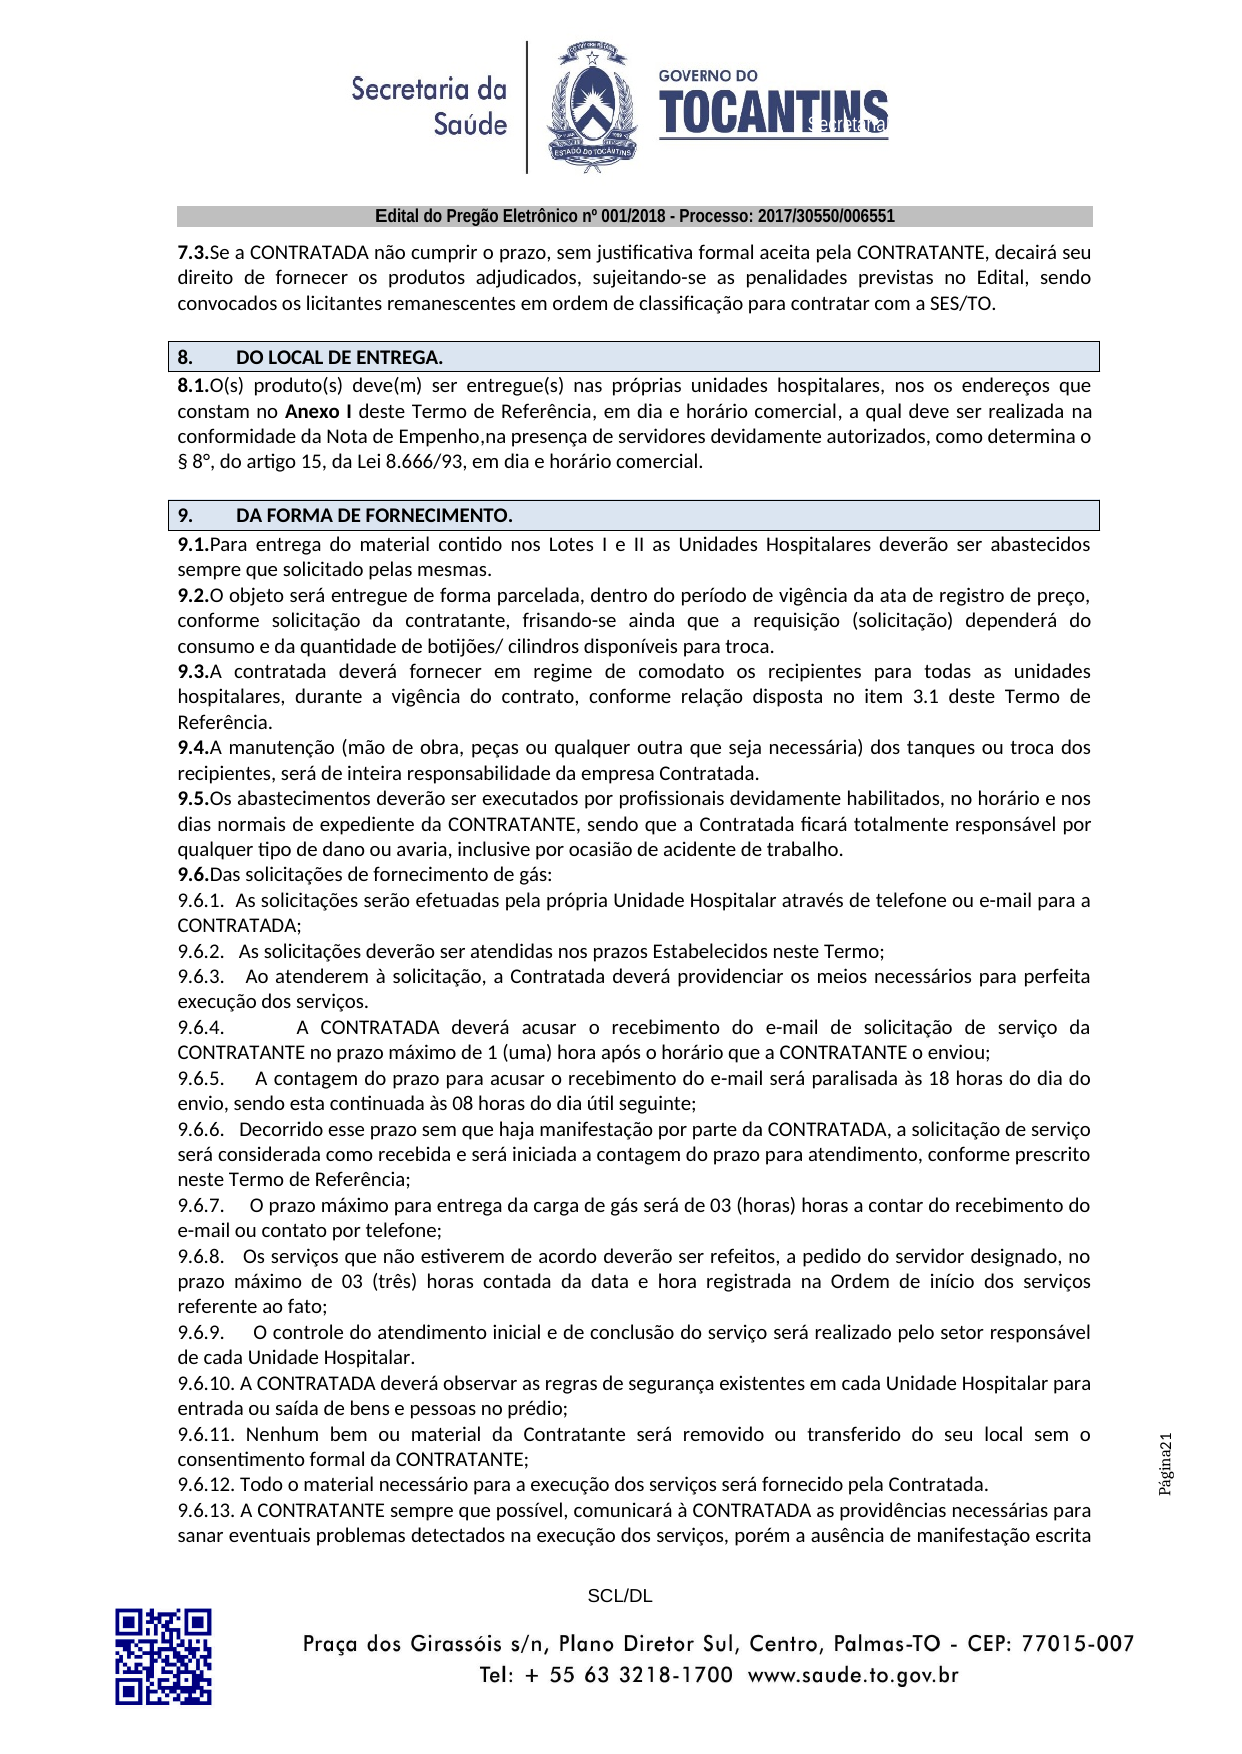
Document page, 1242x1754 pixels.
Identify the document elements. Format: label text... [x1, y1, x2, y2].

text 9.6.5. A contagem do prazo para acusar o recebimento do e-mail será paralisada às 18 horas do dia do envio, sendo esta continuada às 08 horas do dia útil seguinte; [177, 1065, 1093, 1116]
text 9.3.A contratada deverá fornecer em regime de comodato os recipientes para todas as unidades hospitalares, durante a vigência do contrato, conforme relação disposta no item 3.1 deste Termo de Referência. [177, 658, 1093, 734]
text 7.3.Se a CONTRATADA não cumprir o prazo, sem justificativa formal aceita pela CONTRATANTE, decairá seu direito de fornecer os produtos adjudicados, sujeitando-se as penalidades previstas no Edital, sendo convocados os licitantes remanescentes em ordem de classificação para contratar com a SES/TO. [177, 239, 1093, 315]
text 9.1.Para entrega do material contido nos Lotes I e II as Unidades Hospitalares deverão ser abastecidos sempre que solicitado pelas mesmas. [177, 531, 1093, 582]
picture [0, 0, 1154, 189]
text 9.6.1. As solicitações serão efetuadas pela própria Unidade Hospitalar através de telefone ou e-mail para a CONTRATADA; [177, 887, 1093, 938]
text 9.6.6. Decorrido esse prazo sem que haja manifestação por parte da CONTRATADA, a solicitação de serviço será considerada como recebida e será iniciada a contagem do prazo para atendimento, conforme prescrito neste Termo de Referência; [177, 1116, 1093, 1192]
text 9.6.9. O controle do atendimento inicial e de conclusão do serviço será realizado pelo setor responsável de cada Unidade Hospitalar. [177, 1319, 1093, 1370]
list DA FORMA DE FORNECIMENTO. [169, 501, 1099, 530]
text 8.1.O(s) produto(s) deve(m) ser entregue(s) nas próprias unidades hospitalares, nos os endereços que constam no Anexo I deste Termo de Referência, em dia e horário comercial, a qual deve ser realizada na conformidade da Nota de Empenho,na presença de servidores devidamente autorizados, como determina o § 8°, do artigo 15, da Lei 8.666/93, em dia e horário comercial. [177, 372, 1093, 474]
text 9.2.O objeto será entregue de forma parcelada, dentro do período de vigência da ata de registro de preço, conforme solicitação da contratante, frisando-se ainda que a requisição (solicitação) dependerá do consumo e da quantidade de botijões/ cilindros disponíveis para troca. [177, 582, 1093, 658]
list DO LOCAL DE ENTREGA. [169, 342, 1099, 371]
text 9.6.7. O prazo máximo para entrega da carga de gás será de 03 (horas) horas a contar do recebimento do e-mail ou contato por telefone; [177, 1192, 1093, 1243]
text 9.6.12. Todo o material necessário para a execução dos serviços será fornecido pela Contratada. [177, 1472, 1093, 1497]
text 9.6.8. Os serviços que não estiverem de acordo deverão ser refeitos, a pedido do servidor designado, no prazo máximo de 03 (três) horas contada da data e hora registrada na Ordem de início dos serviços referente ao fato; [177, 1243, 1093, 1319]
text 9.6.3. Ao atenderem à solicitação, a Contratada deverá providenciar os meios necessários para perfeita execução dos serviços. [177, 963, 1093, 1014]
text 9.4.A manutenção (mão de obra, peças ou qualquer outra que seja necessária) dos tanques ou troca dos recipientes, será de inteira responsabilidade da empresa Contratada. [177, 734, 1093, 785]
text 9.6.10. A CONTRATADA deverá observar as regras de segurança existentes em cada Unidade Hospitalar para entrada ou saída de bens e pessoas no prédio; [177, 1370, 1093, 1421]
text 9.6.2. As solicitações deverão ser atendidas nos prazos Estabelecidos neste Termo; [177, 938, 1093, 963]
text 9.5.Os abastecimentos deverão ser executados por profissionais devidamente habilitados, no horário e nos dias normais de expediente da CONTRATANTE, sendo que a Contratada ficará totalmente responsável por qualquer tipo de dano ou avaria, inclusive por ocasião de acidente de trabalho. [177, 785, 1093, 862]
text 9.6.11. Nenhum bem ou material da Contratante será removido ou transferido do seu local sem o consentimento formal da CONTRATANTE; [177, 1421, 1093, 1472]
picture [111, 1604, 1134, 1709]
text 9.6.4. A CONTRATADA deverá acusar o recebimento do e-mail de solicitação de serviço da CONTRATANTE no prazo máximo de 1 (uma) hora após o horário que a CONTRATANTE o enviou; [177, 1014, 1093, 1065]
text 9.6.Das solicitações de fornecimento de gás: [177, 862, 1093, 887]
